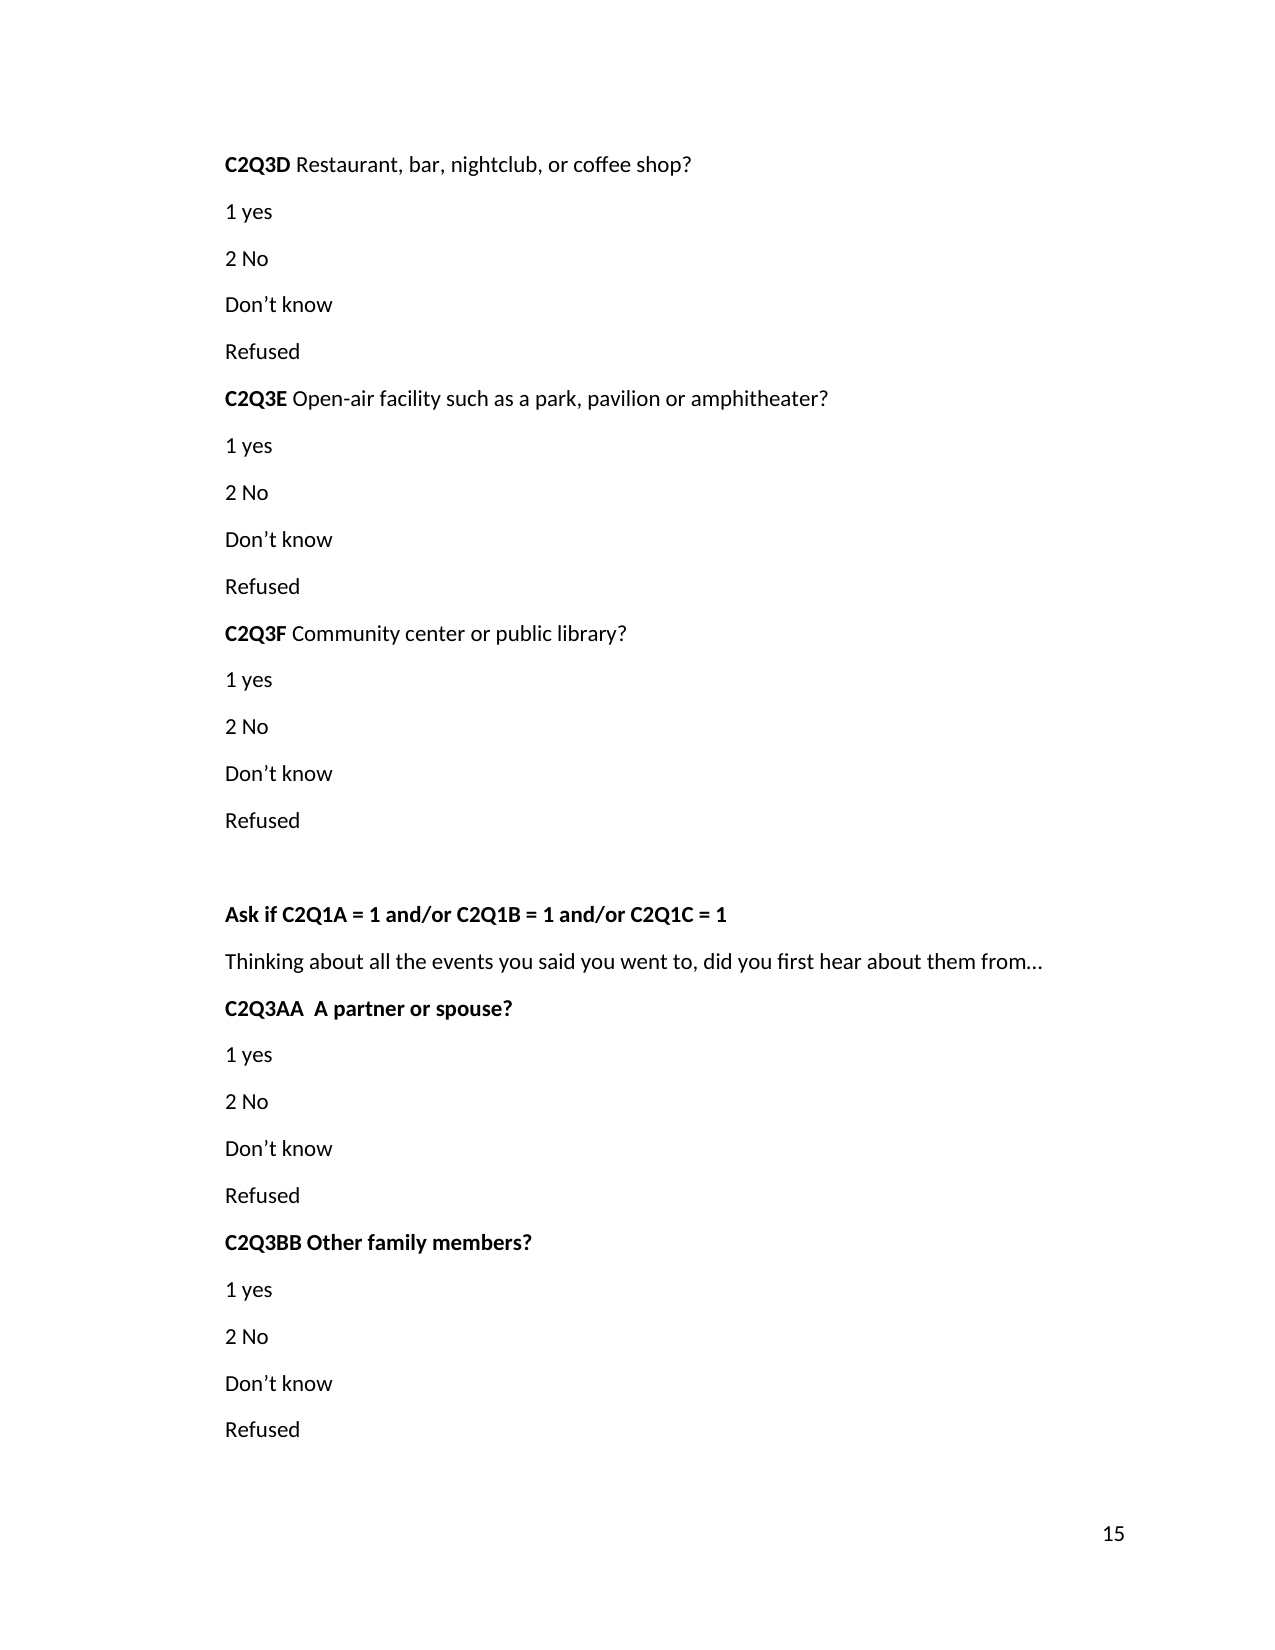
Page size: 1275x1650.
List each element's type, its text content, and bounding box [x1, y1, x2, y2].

text Don’t know [150, 525, 1125, 553]
text 2 No [150, 478, 1125, 506]
text 2 No [150, 1322, 1125, 1350]
text C2Q3D Restaurant, bar, nightclub, or coffee shop? [150, 150, 1125, 178]
text C2Q3AA A partner or spouse? [150, 994, 1125, 1022]
text Thinking about all the events you said you went to, did you first hear about them from… [150, 947, 1125, 975]
text 2 No [150, 1087, 1125, 1116]
text C2Q3BB Other family members? [150, 1228, 1125, 1256]
text 2 No [150, 244, 1125, 272]
text Don’t know [150, 291, 1125, 319]
text Refused [150, 572, 1125, 600]
text Refused [150, 806, 1125, 834]
text 2 No [150, 712, 1125, 741]
text C2Q3F Community center or public library? [150, 619, 1125, 647]
text Don’t know [150, 1369, 1125, 1397]
text Refused [150, 1181, 1125, 1209]
text C2Q3E Open-air facility such as a park, pavilion or amphitheater? [150, 384, 1125, 412]
text Don’t know [150, 759, 1125, 787]
text Don’t know [150, 1134, 1125, 1162]
text 1 yes [150, 666, 1125, 694]
text 1 yes [150, 1275, 1125, 1303]
text Refused [150, 337, 1125, 366]
text 1 yes [150, 1041, 1125, 1069]
text Refused [150, 1416, 1125, 1444]
text 1 yes [150, 197, 1125, 225]
text Ask if C2Q1A = 1 and/or C2Q1B = 1 and/or C2Q1C = 1 [150, 900, 1125, 928]
text 1 yes [150, 431, 1125, 459]
